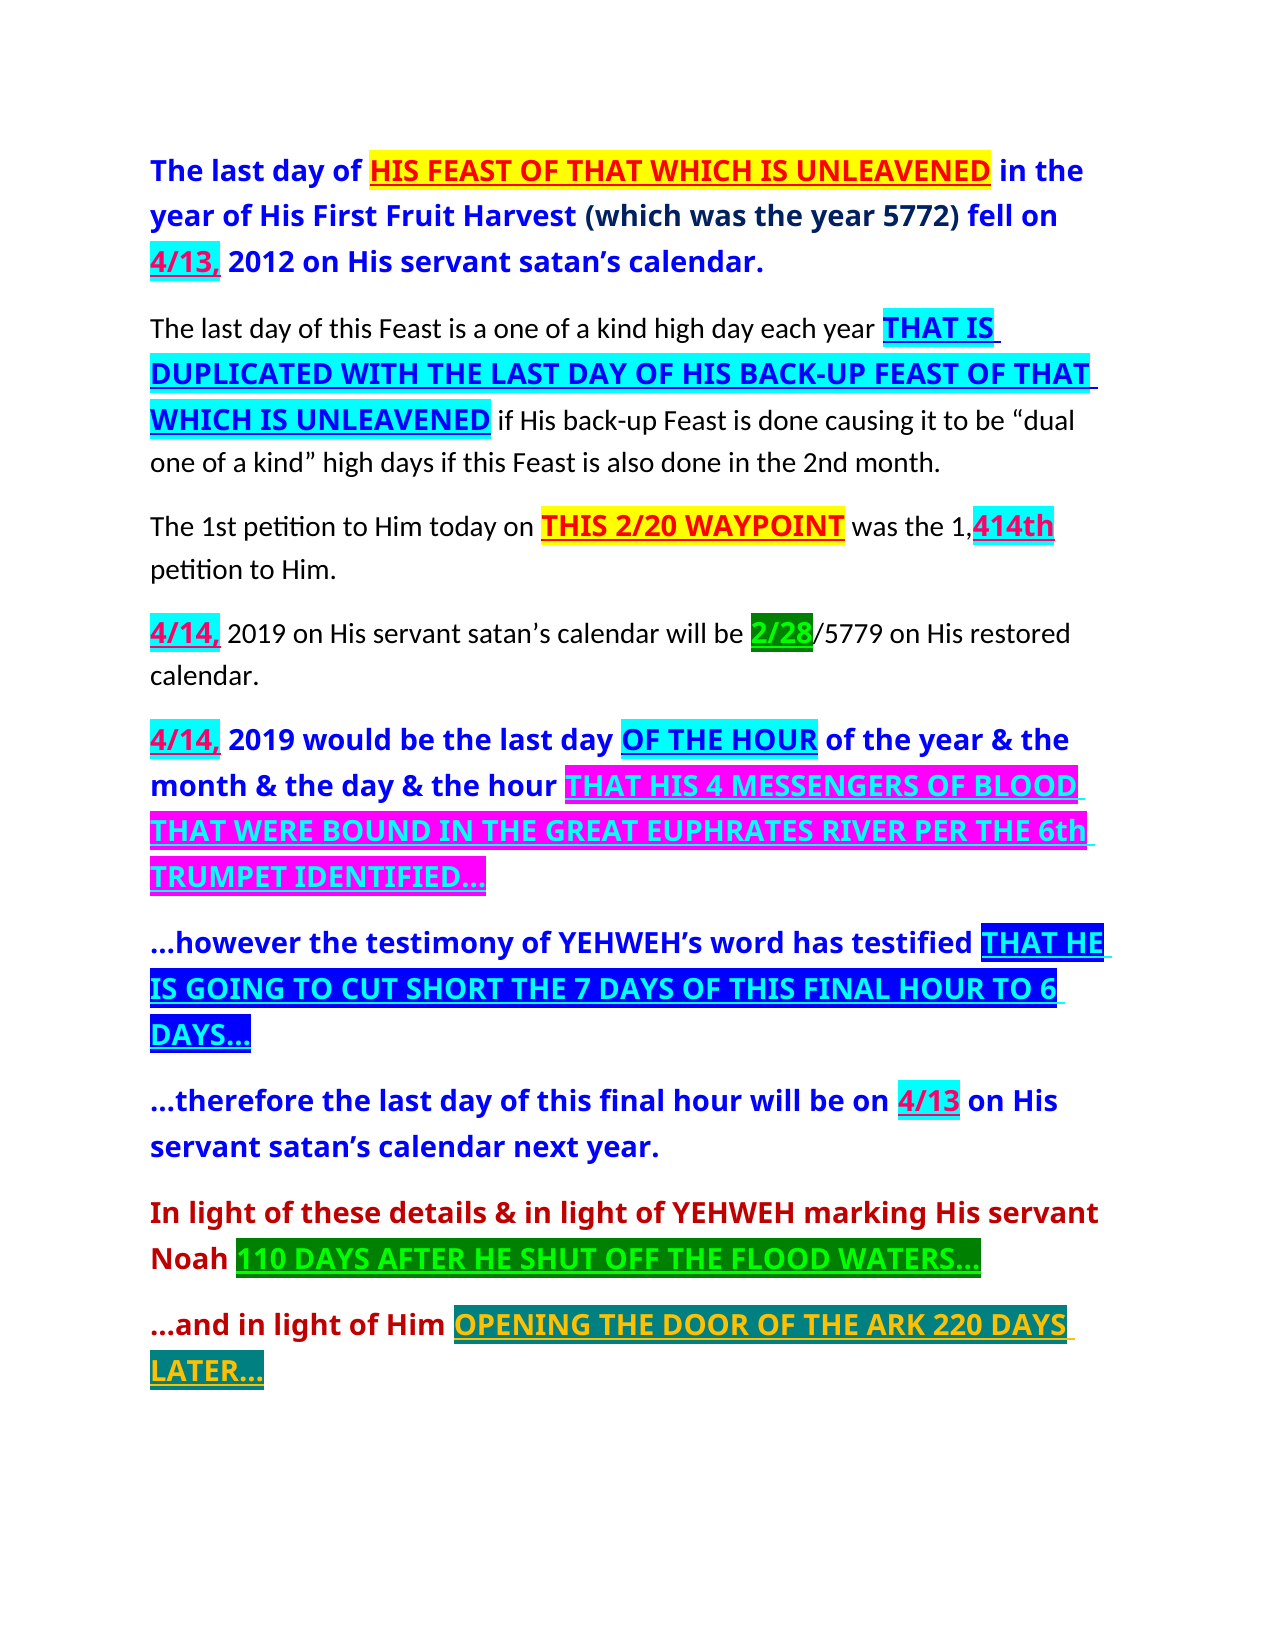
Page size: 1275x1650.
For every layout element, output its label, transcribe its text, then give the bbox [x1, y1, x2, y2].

text In light of these details & in light of YEHWEH marking His servant Noah 110 DAYS AFTER HE SHUT OFF THE FLOOD WATERS… [150, 1192, 1125, 1278]
text The 1st petition to Him today on THIS 2/20 WAYPOINT was the 1,414th petition to Him. [150, 506, 1125, 586]
text …however the testimony of YEHWEH’s word has testified THAT HE IS GOING TO CUT SHORT THE 7 DAYS OF THIS FINAL HOUR TO 6 DAYS… [150, 923, 1125, 1053]
text 4/14, 2019 would be the last day OF THE HOUR of the year & the month & the day & the hour THAT HIS 4 MESSENGERS OF BLOOD THAT WERE BOUND IN THE GREAT EUPHRATES RIVER PER THE 6th TRUMPET IDENTIFIED… [150, 719, 1125, 896]
text …and in light of Him OPENING THE DOOR OF THE ARK 220 DAYS LATER… [150, 1304, 1125, 1390]
text …therefore the last day of this final hour will be on 4/13 on His servant satan’s calendar next year. [150, 1080, 1125, 1166]
text The last day of this Feast is a one of a kind high day each year THAT IS DUPLICATED WITH THE LAST DAY OF HIS BACK-UP FEAST OF THAT WHICH IS UNLEAVENED if His back-up Feast is done causing it to be “dual one of a kind” high days if this Feast is also done in the 2nd month. [150, 308, 1125, 479]
text 4/14, 2019 on His servant satan’s calendar will be 2/28/5779 on His restored calendar. [150, 612, 1125, 693]
text The last day of HIS FEAST OF THAT WHICH IS UNLEAVENED in the year of His First Fruit Harvest (which was the year 5772) fell on 4/13, 2012 on His servant satan’s calendar. [150, 150, 1125, 281]
